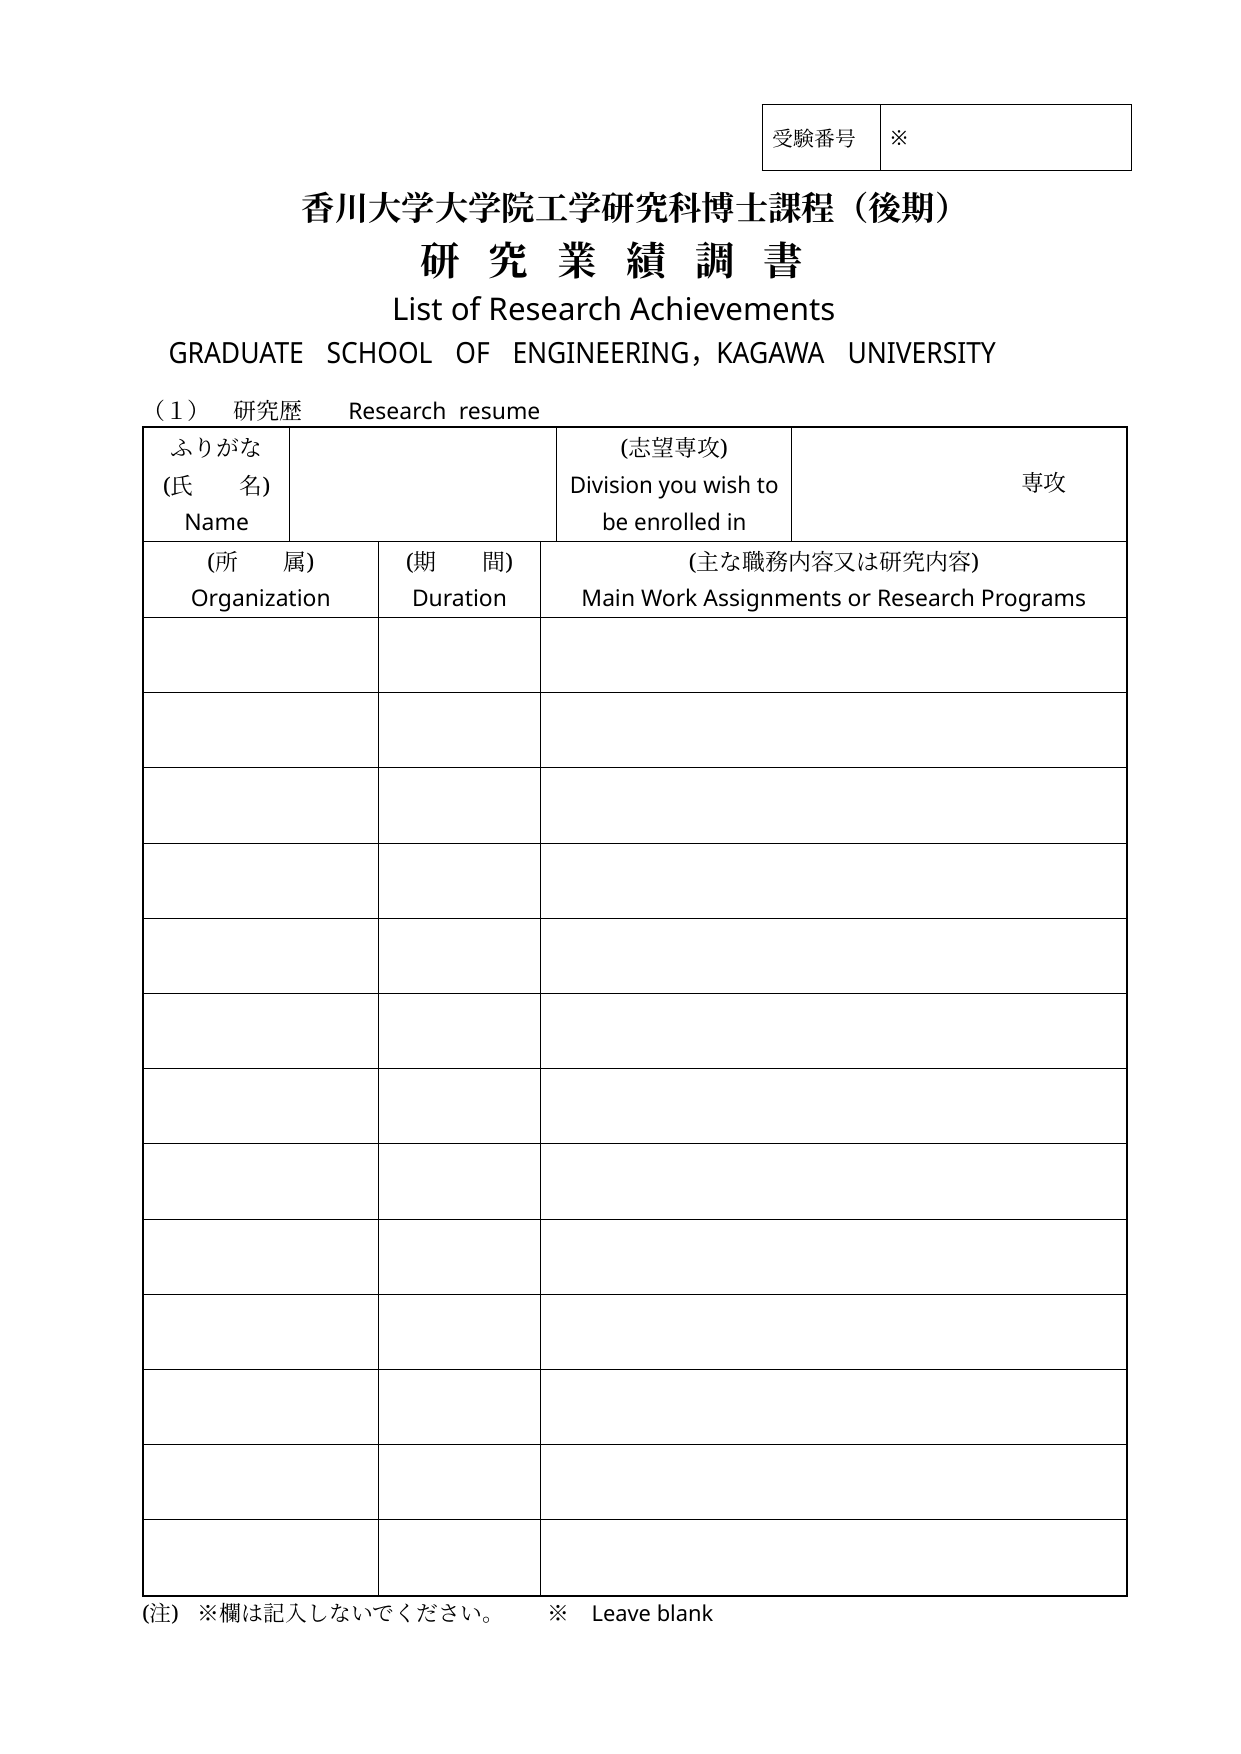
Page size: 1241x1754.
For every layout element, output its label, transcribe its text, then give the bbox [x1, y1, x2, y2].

table_cell [144, 1144, 378, 1218]
table_cell (主な職務内容又は研究内容) Main Work Assignments or Research Programs [541, 542, 1126, 617]
table_cell (所 属) Organization [144, 542, 378, 617]
text 香川大学大学院工学研究科博士課程（後期） [142, 182, 1128, 230]
table_cell [541, 1520, 1126, 1594]
table_cell [144, 844, 378, 918]
text (注) ※欄は記入しないでください。 ※ Leave blank [142, 1597, 1128, 1628]
text 研 究 業 績 調 書 [142, 230, 1128, 287]
table_cell [541, 844, 1126, 918]
table_cell [379, 1370, 540, 1444]
table_cell [541, 618, 1126, 692]
table_header (志望専攻) Division you wish to be enrolled in [557, 428, 791, 541]
table_cell [379, 768, 540, 842]
table_cell [379, 1144, 540, 1218]
table_cell [144, 1295, 378, 1369]
table_cell [379, 1069, 540, 1143]
table_cell [379, 693, 540, 767]
table_header 専攻 [792, 428, 1126, 541]
table_cell [144, 1220, 378, 1294]
table_cell [144, 1445, 378, 1519]
table_cell [379, 844, 540, 918]
table_cell [541, 994, 1126, 1068]
text GRADUATE SCHOOL OF ENGINEERING，KAGAWA UNIVERSITY [142, 330, 1128, 372]
table_cell [144, 1520, 378, 1594]
table_header [290, 428, 556, 541]
table_cell [144, 618, 378, 692]
table_cell [541, 1445, 1126, 1519]
table_cell [144, 693, 378, 767]
table_cell [144, 994, 378, 1068]
table_cell [144, 768, 378, 842]
table_header 受験番号 [763, 105, 880, 170]
table_cell (期 間) Duration [379, 542, 540, 617]
table_cell [379, 1295, 540, 1369]
table_header ふりがな (氏 名) Name [144, 428, 289, 541]
table_cell [144, 919, 378, 993]
table_cell [144, 1069, 378, 1143]
table_cell [541, 1069, 1126, 1143]
table_cell [379, 1220, 540, 1294]
table_cell [541, 1295, 1126, 1369]
table_cell [379, 618, 540, 692]
table_cell [541, 1220, 1126, 1294]
table_cell [379, 919, 540, 993]
table_cell [541, 768, 1126, 842]
table_cell [379, 1445, 540, 1519]
table_cell [144, 1370, 378, 1444]
table_cell [541, 693, 1126, 767]
text （１） 研究歴 Research resume [142, 393, 1128, 426]
table_cell [379, 1520, 540, 1594]
text List of Research Achievements [142, 287, 1128, 330]
table_cell [541, 1144, 1126, 1218]
table_header ※ [881, 105, 1131, 170]
table_cell [541, 919, 1126, 993]
table_cell [379, 994, 540, 1068]
table_cell [541, 1370, 1126, 1444]
